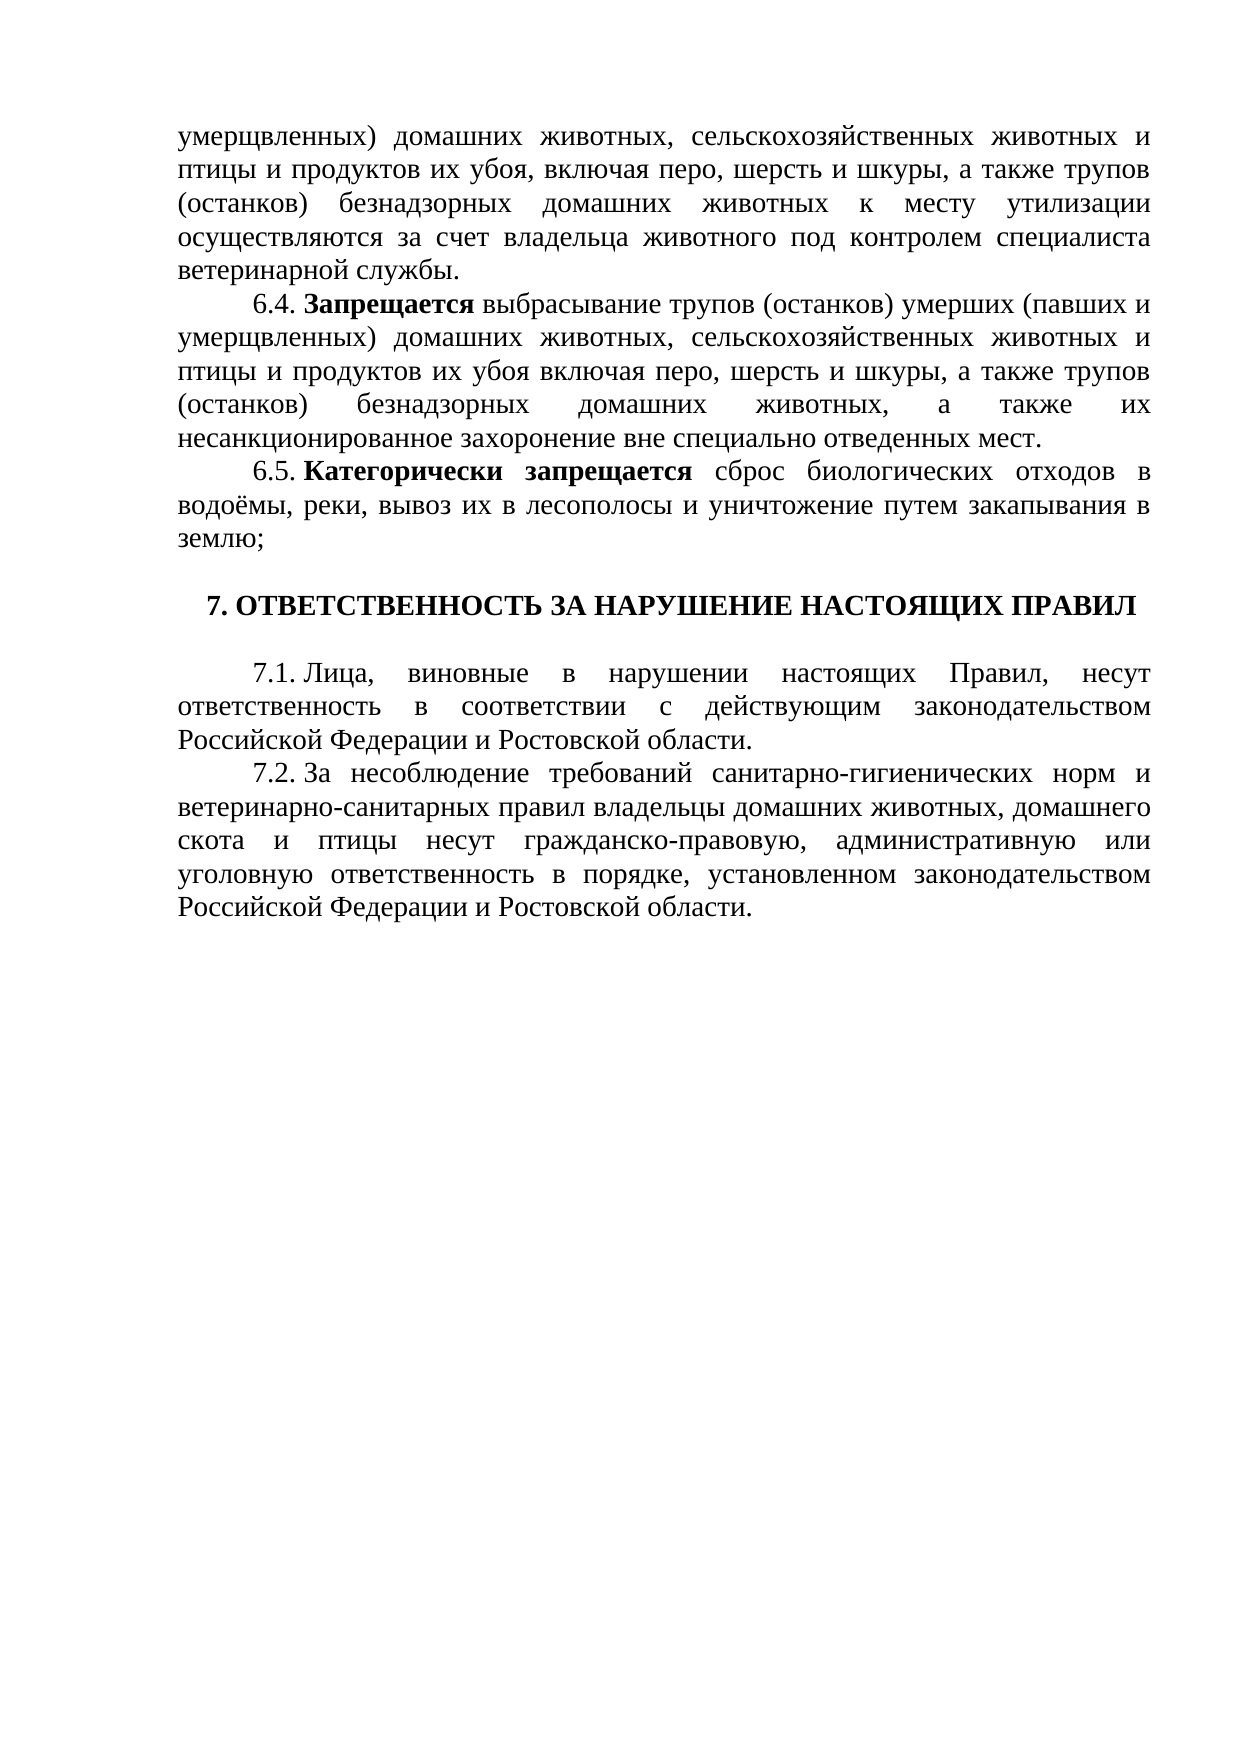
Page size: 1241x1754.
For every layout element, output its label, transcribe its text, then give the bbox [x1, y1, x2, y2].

text 6.5. Категорически запрещается сброс биологических отходов в водоёмы, реки, вывоз их в лесополосы и уничтожение путем закапывания в землю; [177, 453, 1152, 554]
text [177, 118, 1152, 286]
text 7.2. За несоблюдение требований санитарно-гигиенических норм и ветеринарно-санитарных правил владельцы домашних животных, домашнего скота и птицы несут гражданско-правовую, административную или уголовную ответственность в порядке, установленном законодательством Российской Федерации и Ростовской области. [177, 755, 1152, 923]
text 6.4. Запрещается выбрасывание трупов (останков) умерших (павших и умерщвленных) домашних животных, сельскохозяйственных животных и птицы и продуктов их убоя включая перо, шерсть и шкуры, а также трупов (останков) безнадзорных домашних животных, а также их несанкционированное захоронение вне специально отведенных мест. [177, 286, 1152, 453]
text 7.1. Лица, виновные в нарушении настоящих Правил, несут ответственность в соответствии с действующим законодательством Российской Федерации и Ростовской области. [177, 655, 1152, 755]
text 7. ОТВЕТСТВЕННОСТЬ ЗА НАРУШЕНИЕ НАСТОЯЩИХ ПРАВИЛ [177, 588, 1152, 621]
